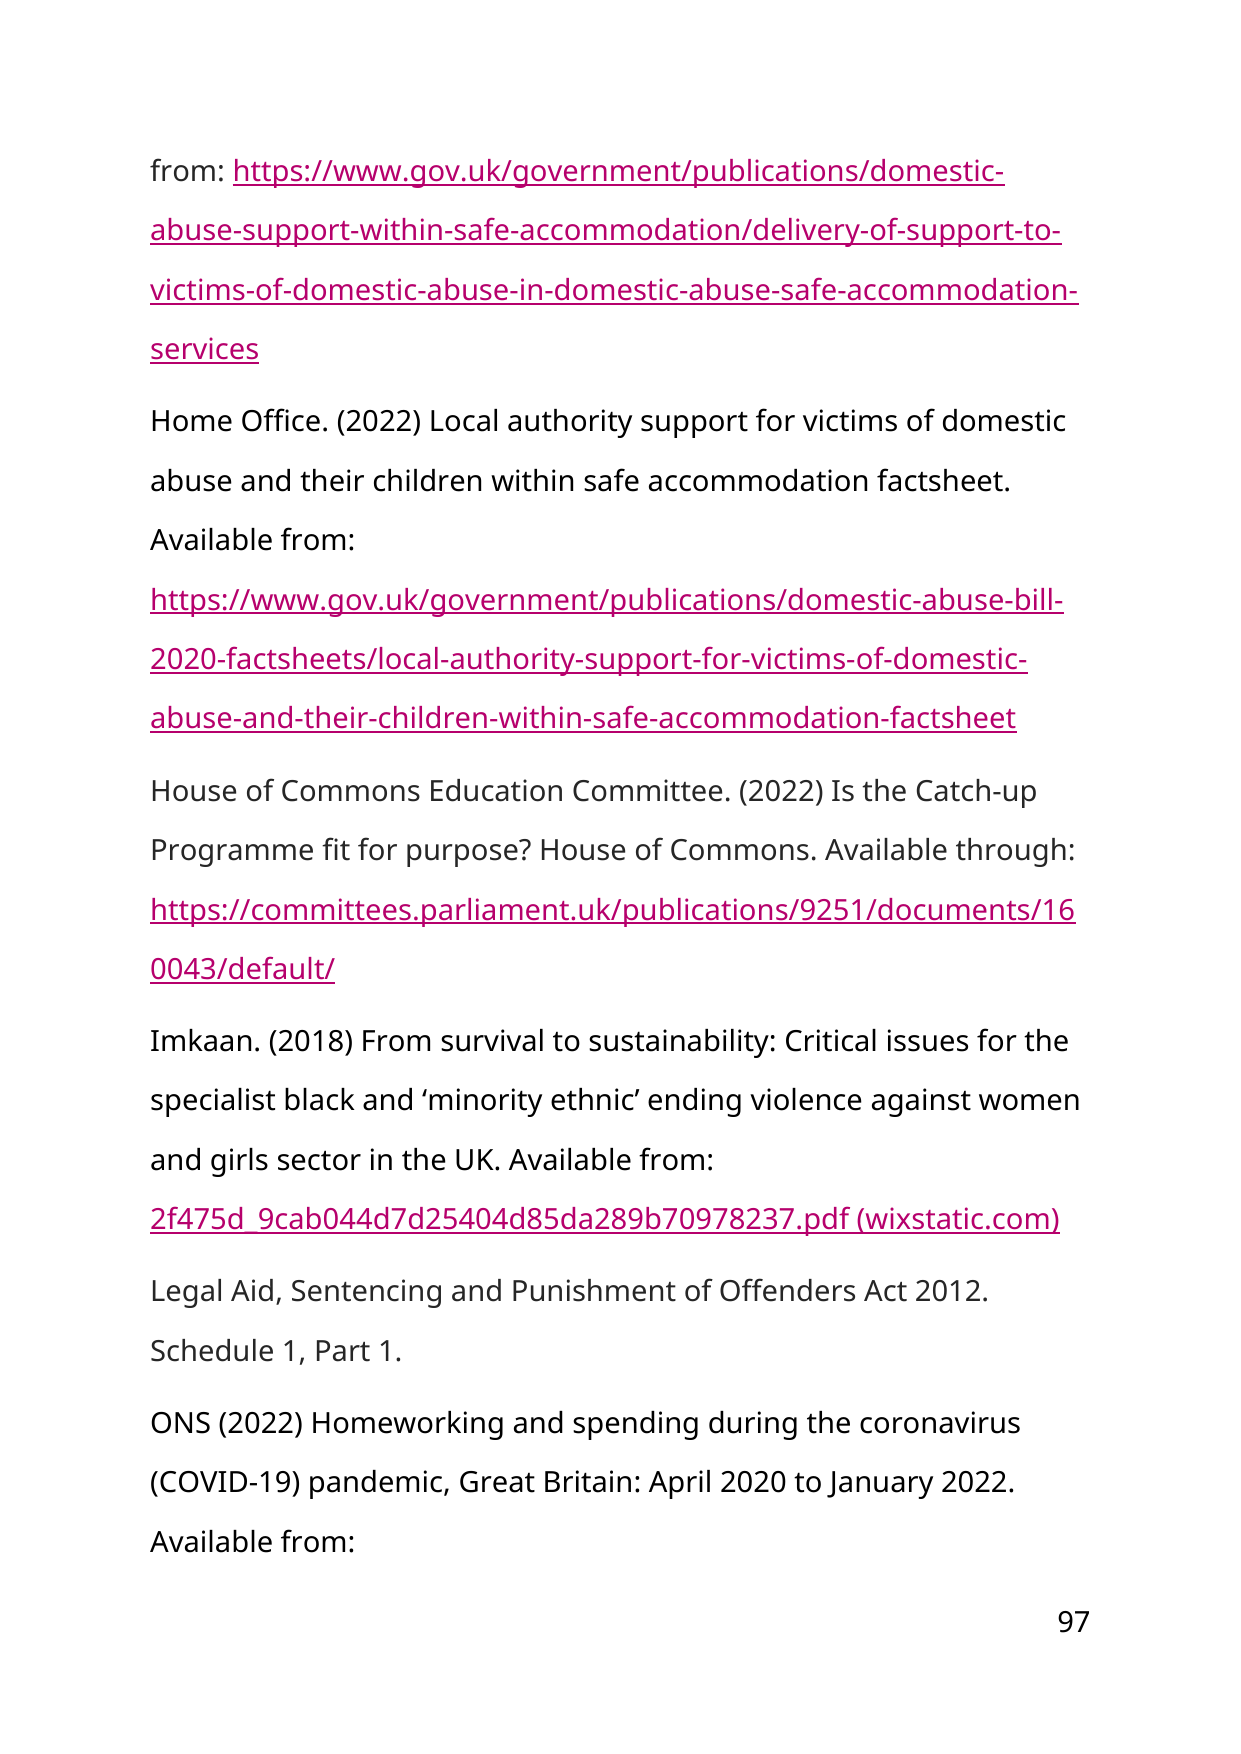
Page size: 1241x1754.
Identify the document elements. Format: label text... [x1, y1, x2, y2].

text Home Office. (2022) Local authority support for victims of domestic abuse and their children within safe accommodation factsheet. Available from: https://www.gov.uk/government/publications/domestic-abuse-bill-2020-factsheets/local-authority-support-for-victims-of-domestic-abuse-and-their-children-within-safe-accommodation-factsheet [150, 400, 1090, 737]
text Legal Aid, Sentencing and Punishment of Offenders Act 2012. Schedule 1, Part 1. [150, 1271, 1090, 1370]
text Imkaan. (2018) From survival to sustainability: Critical issues for the specialist black and ‘minority ethnic’ ending violence against women and girls sector in the UK. Available from: 2f475d_9cab044d7d25404d85da289b70978237.pdf (wixstatic.com) [150, 1020, 1090, 1238]
text House of Commons Education Committee. (2022) Is the Catch-up Programme fit for purpose? House of Commons. Available through: https://committees.parliament.uk/publications/9251/documents/160043/default/ [150, 770, 1090, 988]
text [150, 150, 1090, 368]
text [150, 1402, 1090, 1561]
